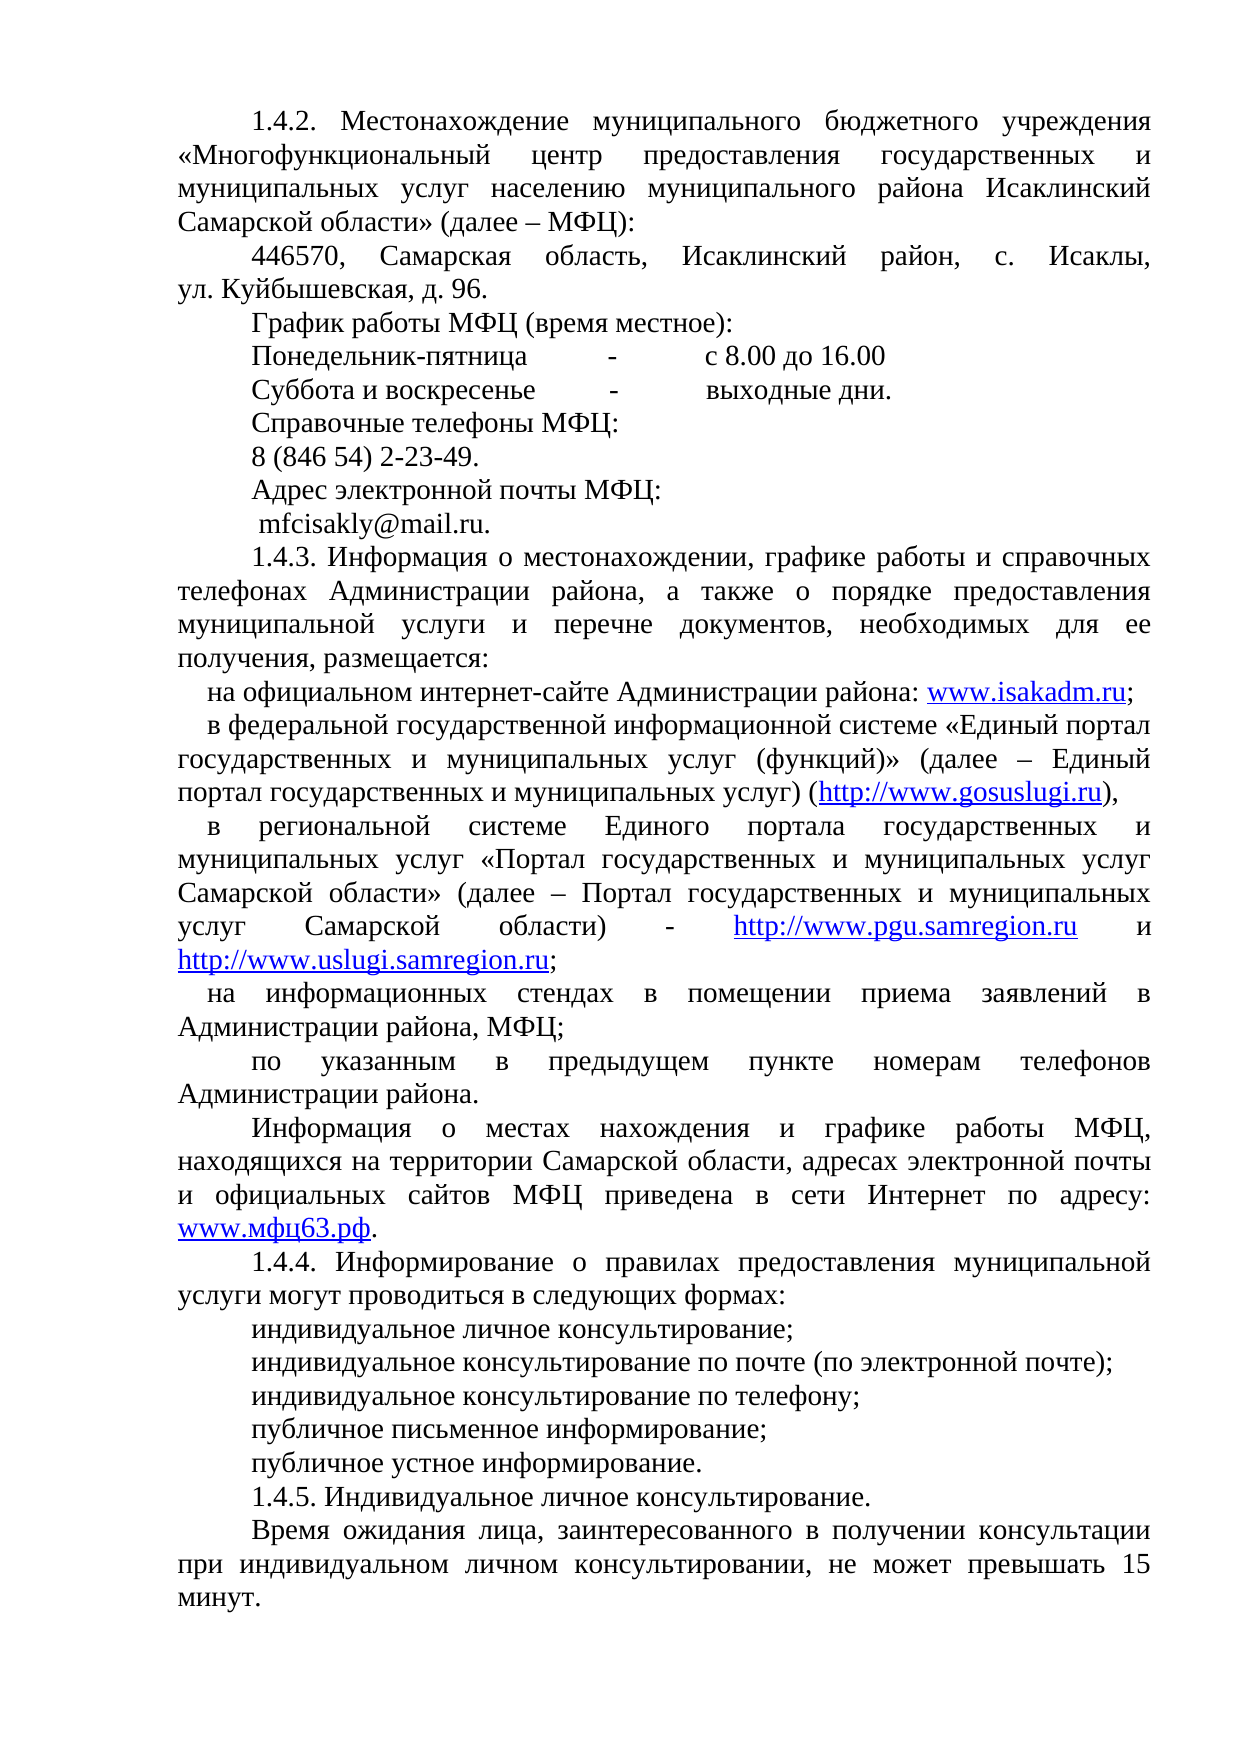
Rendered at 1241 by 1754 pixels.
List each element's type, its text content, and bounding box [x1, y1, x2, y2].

text индивидуальное консультирование по почте (по электронной почте); [177, 1344, 1152, 1378]
text на информационных стендах в помещении приема заявлений в Администрации района, МФЦ; [177, 976, 1152, 1043]
text График работы МФЦ (время местное): [177, 305, 1152, 338]
text на официальном интернет-сайте Администрации района: www.isakadm.ru; [177, 674, 1152, 707]
text 446570, Самарская область, Исаклинский район, с. Исаклы, ул. Куйбышевская, д. 96. [177, 238, 1152, 305]
text 1.4.5. Индивидуальное личное консультирование. [177, 1479, 1152, 1512]
text индивидуальное личное консультирование; [177, 1311, 1152, 1344]
text Время ожидания лица, заинтересованного в получении консультации при индивидуальном личном консультировании, не может превышать 15 минут. [177, 1512, 1152, 1613]
text 1.4.3. Информация о местонахождении, графике работы и справочных телефонах Администрации района, а также о порядке предоставления муниципальной услуги и перечне документов, необходимых для ее получения, размещается: [177, 539, 1152, 674]
text mfcisakly@mail.ru. [177, 506, 1152, 539]
text публичное устное информирование. [177, 1445, 1152, 1479]
text в региональной системе Единого портала государственных и муниципальных услуг «Портал государственных и муниципальных услуг Самарской области» (далее – Портал государственных и муниципальных услуг Самарской области) - http://www.pgu.samregion.ru и http://www.uslugi.samregion.ru; [177, 808, 1152, 976]
text Справочные телефоны МФЦ: [177, 405, 1152, 439]
text 1.4.2. Местонахождение муниципального бюджетного учреждения «Многофункциональный центр предоставления государственных и муниципальных услуг населению муниципального района Исаклинский Самарской области» (далее – МФЦ): [177, 103, 1152, 238]
text по указанным в предыдущем пункте номерам телефонов Администрации района. [177, 1043, 1152, 1110]
text Понедельник-пятница - с 8.00 до 16.00 [177, 338, 1152, 372]
text Адрес электронной почты МФЦ: [177, 472, 1152, 506]
text в федеральной государственной информационной системе «Единый портал государственных и муниципальных услуг (функций)» (далее – Единый портал государственных и муниципальных услуг) (http://www.gosuslugi.ru), [177, 707, 1152, 808]
text публичное письменное информирование; [177, 1412, 1152, 1445]
text Суббота и воскресенье - выходные дни. [177, 372, 1152, 405]
text 8 (846 54) 2-23-49. [177, 439, 1152, 472]
text 1.4.4. Информирование о правилах предоставления муниципальной услуги могут проводиться в следующих формах: [177, 1244, 1152, 1311]
text Информация о местах нахождения и графике работы МФЦ, находящихся на территории Самарской области, адресах электронной почты и официальных сайтов МФЦ приведена в сети Интернет по адресу: www.мфц63.рф. [177, 1110, 1152, 1244]
text индивидуальное консультирование по телефону; [177, 1378, 1152, 1412]
